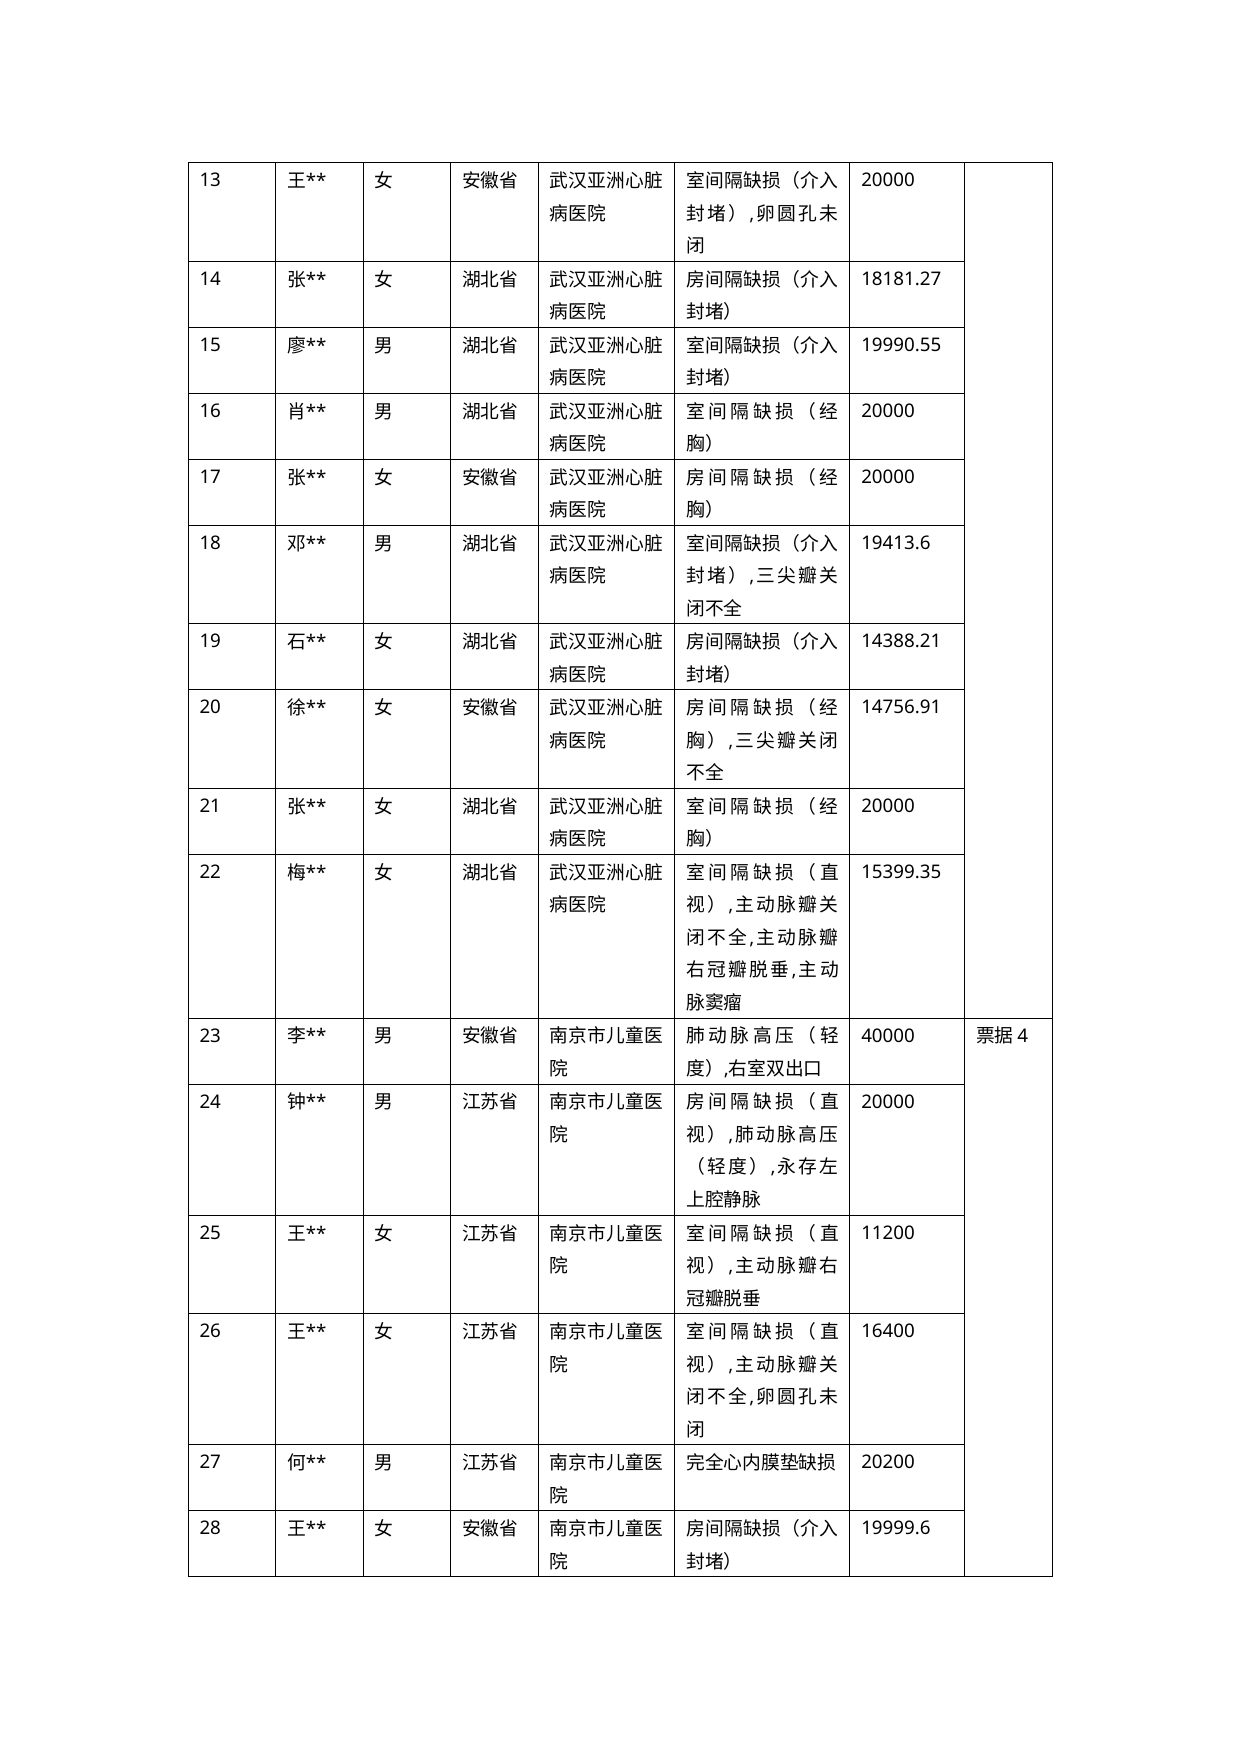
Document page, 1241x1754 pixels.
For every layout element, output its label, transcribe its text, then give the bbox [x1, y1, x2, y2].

table_cell 廖** [276, 328, 363, 393]
table_cell 票据4 [965, 1019, 1052, 1576]
table_cell 女 [364, 789, 450, 854]
table_cell 16 [189, 394, 275, 459]
table_cell 男 [364, 394, 450, 459]
table_cell 肺动脉高压（轻度）,右室双出口 [675, 1019, 849, 1083]
table_cell 湖北省 [451, 855, 538, 1017]
table_cell 男 [364, 1019, 450, 1083]
table_cell 27 [189, 1445, 275, 1510]
table_cell 安徽省 [451, 163, 538, 261]
table_cell 女 [364, 1511, 450, 1576]
table_cell 钟** [276, 1085, 363, 1214]
table_cell 武汉亚洲心脏病医院 [539, 526, 674, 623]
table_cell 28 [189, 1511, 275, 1576]
table_cell 男 [364, 1085, 450, 1214]
table_cell 安徽省 [451, 690, 538, 788]
table_cell 女 [364, 262, 450, 327]
table_cell 40000 [850, 1019, 964, 1083]
table_cell 湖北省 [451, 526, 538, 623]
table_cell 19990.55 [850, 328, 964, 393]
table_cell 房间隔缺损（经胸） [675, 460, 849, 525]
table_cell 南京市儿童医院 [539, 1085, 674, 1214]
table_cell 湖北省 [451, 789, 538, 854]
table_cell 湖北省 [451, 262, 538, 327]
table_cell 房间隔缺损（直视）,肺动脉高压（轻度）,永存左上腔静脉 [675, 1085, 849, 1214]
table_cell 完全心内膜垫缺损 [675, 1445, 849, 1510]
table_cell 20 [189, 690, 275, 788]
table_cell 房间隔缺损（经胸）,三尖瓣关闭不全 [675, 690, 849, 788]
table_cell 21 [189, 789, 275, 854]
table_cell 江苏省 [451, 1085, 538, 1214]
table_cell 20000 [850, 789, 964, 854]
table_cell 湖北省 [451, 624, 538, 689]
table_cell 18181.27 [850, 262, 964, 327]
table_cell 武汉亚洲心脏病医院 [539, 855, 674, 1017]
table_cell 武汉亚洲心脏病医院 [539, 690, 674, 788]
table_cell 邓** [276, 526, 363, 623]
table_cell 江苏省 [451, 1314, 538, 1444]
table_cell 室间隔缺损（介入封堵）,三尖瓣关闭不全 [675, 526, 849, 623]
table_cell 室间隔缺损（直视）,主动脉瓣关闭不全,卵圆孔未闭 [675, 1314, 849, 1444]
table_cell 20000 [850, 163, 964, 261]
table_cell 女 [364, 1314, 450, 1444]
table_cell 17 [189, 460, 275, 525]
table_cell 房间隔缺损（介入封堵） [675, 262, 849, 327]
table_cell 王** [276, 163, 363, 261]
table_cell 20000 [850, 1085, 964, 1214]
table_cell 20000 [850, 460, 964, 525]
table_cell 24 [189, 1085, 275, 1214]
table_cell 南京市儿童医院 [539, 1445, 674, 1510]
table_cell 武汉亚洲心脏病医院 [539, 394, 674, 459]
table_cell 江苏省 [451, 1445, 538, 1510]
table_cell 女 [364, 855, 450, 1017]
table_cell 张** [276, 262, 363, 327]
table_cell 23 [189, 1019, 275, 1083]
table_cell 女 [364, 624, 450, 689]
table_cell 房间隔缺损（介入封堵） [675, 624, 849, 689]
table_cell 王** [276, 1511, 363, 1576]
table_cell 湖北省 [451, 394, 538, 459]
table_cell 女 [364, 1216, 450, 1313]
table_cell 女 [364, 163, 450, 261]
table_cell 19413.6 [850, 526, 964, 623]
table_cell 武汉亚洲心脏病医院 [539, 163, 674, 261]
table_cell 安徽省 [451, 1511, 538, 1576]
table_cell 15 [189, 328, 275, 393]
table_cell 19999.6 [850, 1511, 964, 1576]
table_cell 室间隔缺损（经胸） [675, 789, 849, 854]
table_cell 女 [364, 690, 450, 788]
table_cell 室间隔缺损（经胸） [675, 394, 849, 459]
table_cell 房间隔缺损（介入封堵） [675, 1511, 849, 1576]
table_cell 何** [276, 1445, 363, 1510]
table_cell 张** [276, 460, 363, 525]
table_cell 13 [189, 163, 275, 261]
table_cell 男 [364, 526, 450, 623]
table_cell 王** [276, 1216, 363, 1313]
table_cell 11200 [850, 1216, 964, 1313]
table_cell 14388.21 [850, 624, 964, 689]
table_cell 18 [189, 526, 275, 623]
table_cell 14 [189, 262, 275, 327]
table_cell 梅** [276, 855, 363, 1017]
table_cell 石** [276, 624, 363, 689]
table_cell 武汉亚洲心脏病医院 [539, 262, 674, 327]
table_cell 15399.35 [850, 855, 964, 1017]
table_cell 14756.91 [850, 690, 964, 788]
table_cell 武汉亚洲心脏病医院 [539, 328, 674, 393]
table_cell 室间隔缺损（直视）,主动脉瓣右冠瓣脱垂 [675, 1216, 849, 1313]
table_cell 男 [364, 328, 450, 393]
table_cell 16400 [850, 1314, 964, 1444]
table_cell 安徽省 [451, 460, 538, 525]
table_cell 江苏省 [451, 1216, 538, 1313]
table_cell 徐** [276, 690, 363, 788]
table_cell 20000 [850, 394, 964, 459]
table_cell 22 [189, 855, 275, 1017]
table_cell 室间隔缺损（介入封堵） [675, 328, 849, 393]
table_cell 19 [189, 624, 275, 689]
table_cell 肖** [276, 394, 363, 459]
table_cell 湖北省 [451, 328, 538, 393]
table_cell 武汉亚洲心脏病医院 [539, 789, 674, 854]
table_cell 室间隔缺损（直视）,主动脉瓣关闭不全,主动脉瓣右冠瓣脱垂,主动脉窦瘤 [675, 855, 849, 1017]
table_cell 南京市儿童医院 [539, 1019, 674, 1083]
table_cell 张** [276, 789, 363, 854]
table_cell 女 [364, 460, 450, 525]
table_cell 王** [276, 1314, 363, 1444]
table_cell 男 [364, 1445, 450, 1510]
table_cell 李** [276, 1019, 363, 1083]
table_cell 南京市儿童医院 [539, 1216, 674, 1313]
table_cell 南京市儿童医院 [539, 1314, 674, 1444]
table_cell 室间隔缺损（介入封堵）,卵圆孔未闭 [675, 163, 849, 261]
table_cell 南京市儿童医院 [539, 1511, 674, 1576]
table_cell 20200 [850, 1445, 964, 1510]
table_cell 26 [189, 1314, 275, 1444]
table_cell 25 [189, 1216, 275, 1313]
table_cell 武汉亚洲心脏病医院 [539, 460, 674, 525]
table_cell 安徽省 [451, 1019, 538, 1083]
table_cell 武汉亚洲心脏病医院 [539, 624, 674, 689]
